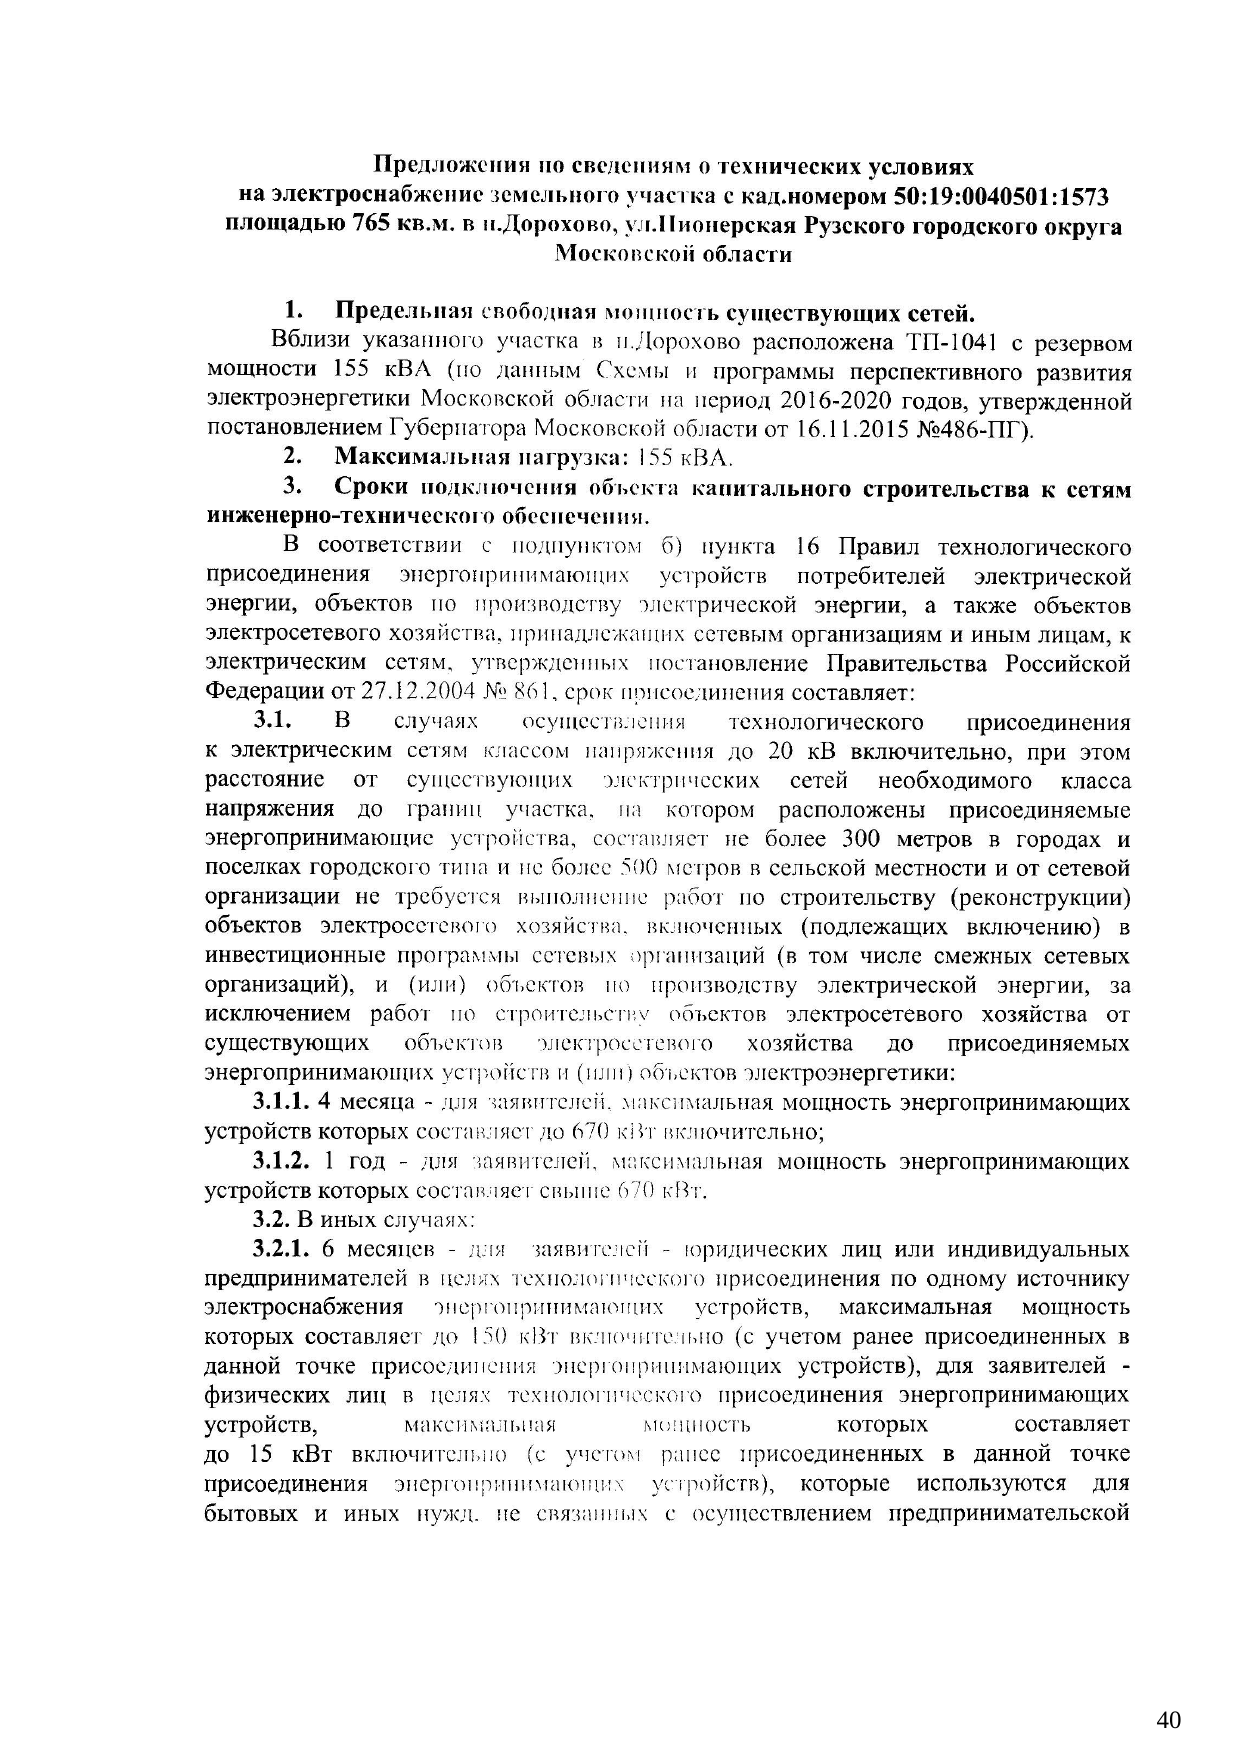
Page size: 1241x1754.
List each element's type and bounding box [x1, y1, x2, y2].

picture [103, 88, 1182, 1617]
